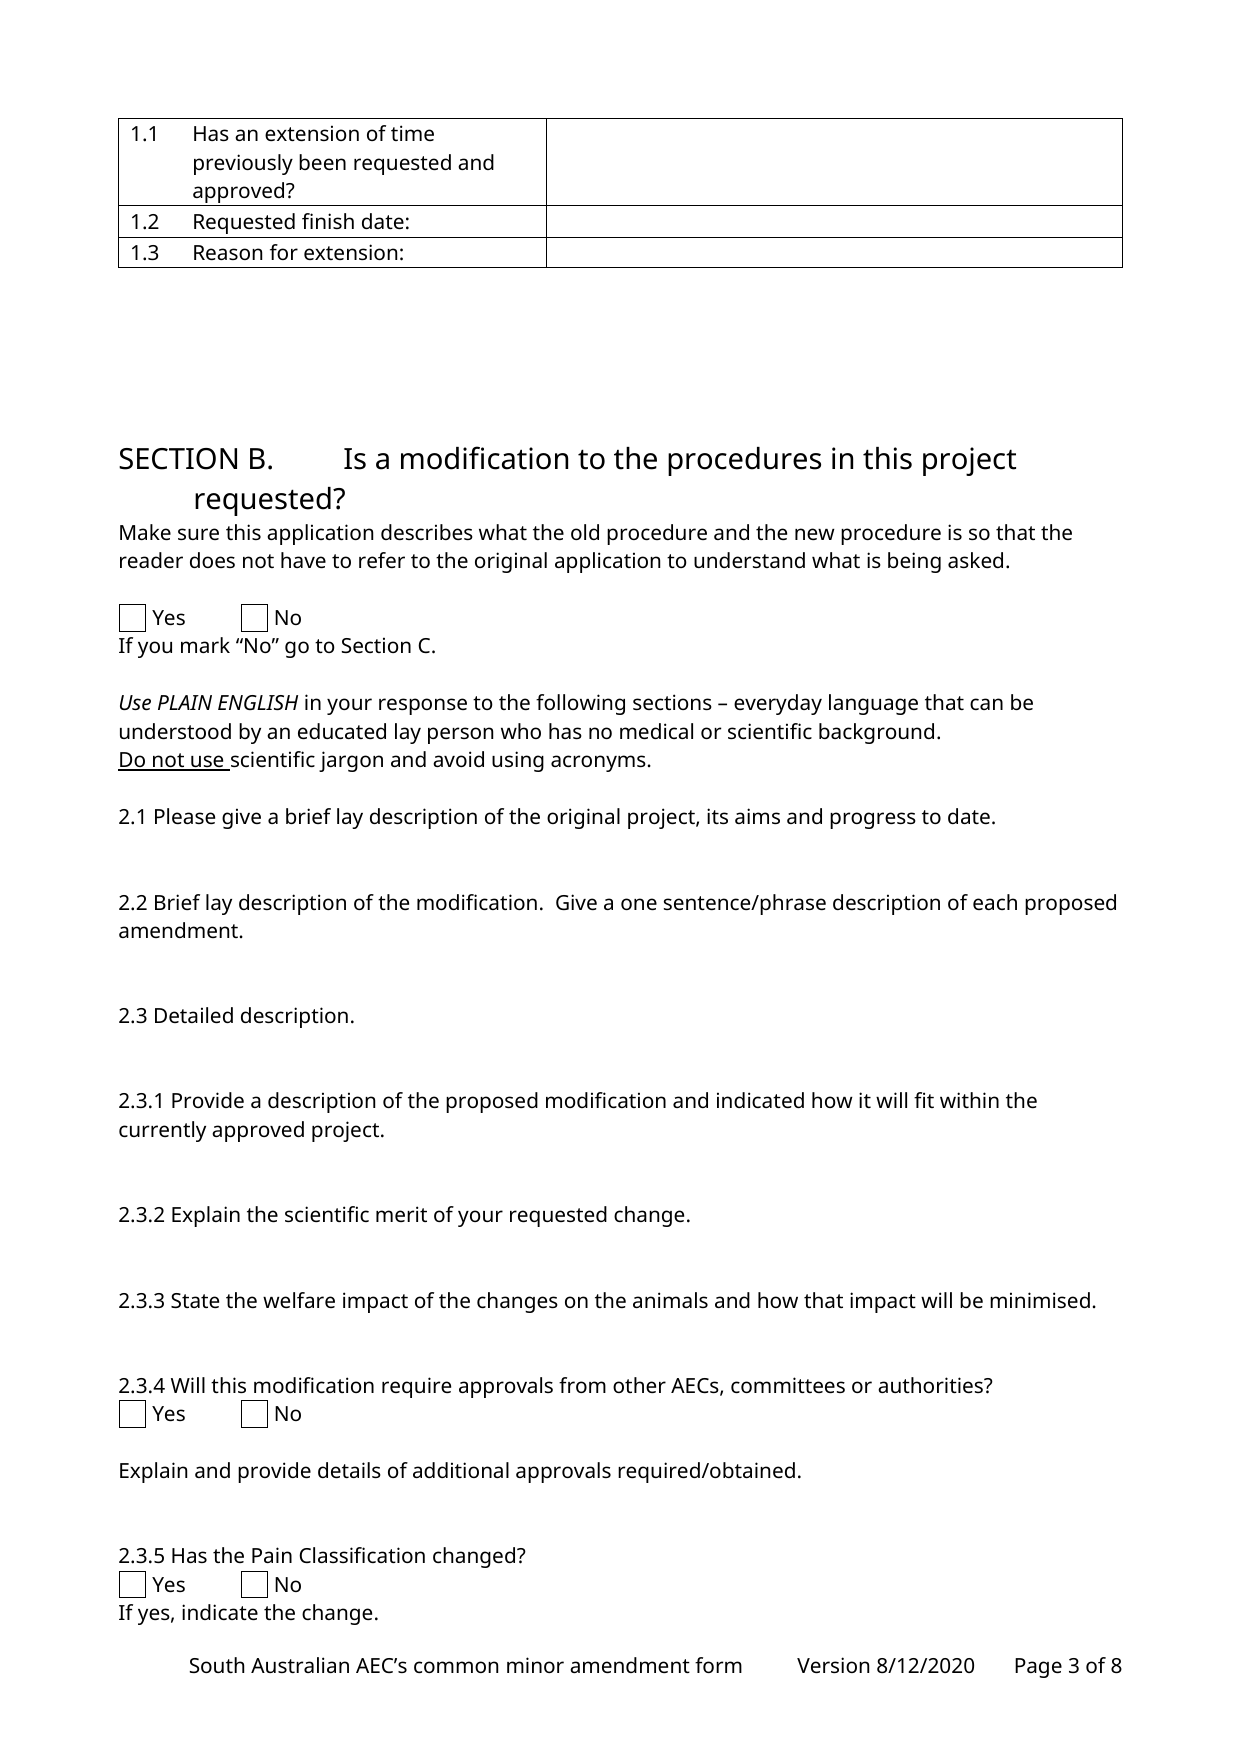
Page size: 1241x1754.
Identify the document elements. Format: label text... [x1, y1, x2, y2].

text If yes, indicate the change. [118, 1598, 1122, 1627]
text 2.3.1 Provide a description of the proposed modification and indicated how it will fit within the currently approved project. [118, 1087, 1122, 1143]
table_cell 1.3 Reason for extension: [119, 238, 546, 267]
text Yes No [118, 1399, 1122, 1428]
text Do not use scientific jargon and avoid using acronyms. [118, 745, 1122, 774]
text Use PLAIN ENGLISH in your response to the following sections – everyday language that can be understood by an educated lay person who has no medical or scientific background. [118, 688, 1122, 745]
table_cell [547, 206, 1122, 237]
text 2.3.4 Will this modification require approvals from other AECs, committees or authorities? [118, 1371, 1122, 1399]
table_cell [547, 238, 1122, 267]
text 2.3.3 State the welfare impact of the changes on the animals and how that impact will be minimised. [118, 1286, 1122, 1314]
text Yes No [118, 603, 1122, 632]
text If you mark “No” go to Section C. [118, 632, 1122, 660]
table_header 1.1 Has an extension of time previously been requested and approved? [119, 119, 546, 204]
text 2.1 Please give a brief lay description of the original project, its aims and progress to date. [118, 802, 1122, 831]
text 2.3 Detailed description. [118, 1001, 1122, 1030]
text Yes No [118, 1570, 1122, 1598]
text Make sure this application describes what the old procedure and the new procedure is so that the reader does not have to refer to the original application to understand what is being asked. [118, 518, 1122, 575]
text 2.3.2 Explain the scientific merit of your requested change. [118, 1200, 1122, 1229]
table_cell 1.2 Requested finish date: [119, 206, 546, 237]
table_header [547, 119, 1122, 204]
text 2.2 Brief lay description of the modification. Give a one sentence/phrase description of each proposed amendment. [118, 888, 1122, 944]
text 2.3.5 Has the Pain Classification changed? [118, 1542, 1122, 1570]
text SECTION B. Is a modification to the procedures in this project requested? [118, 438, 1122, 518]
text Explain and provide details of additional approvals required/obtained. [118, 1456, 1122, 1485]
